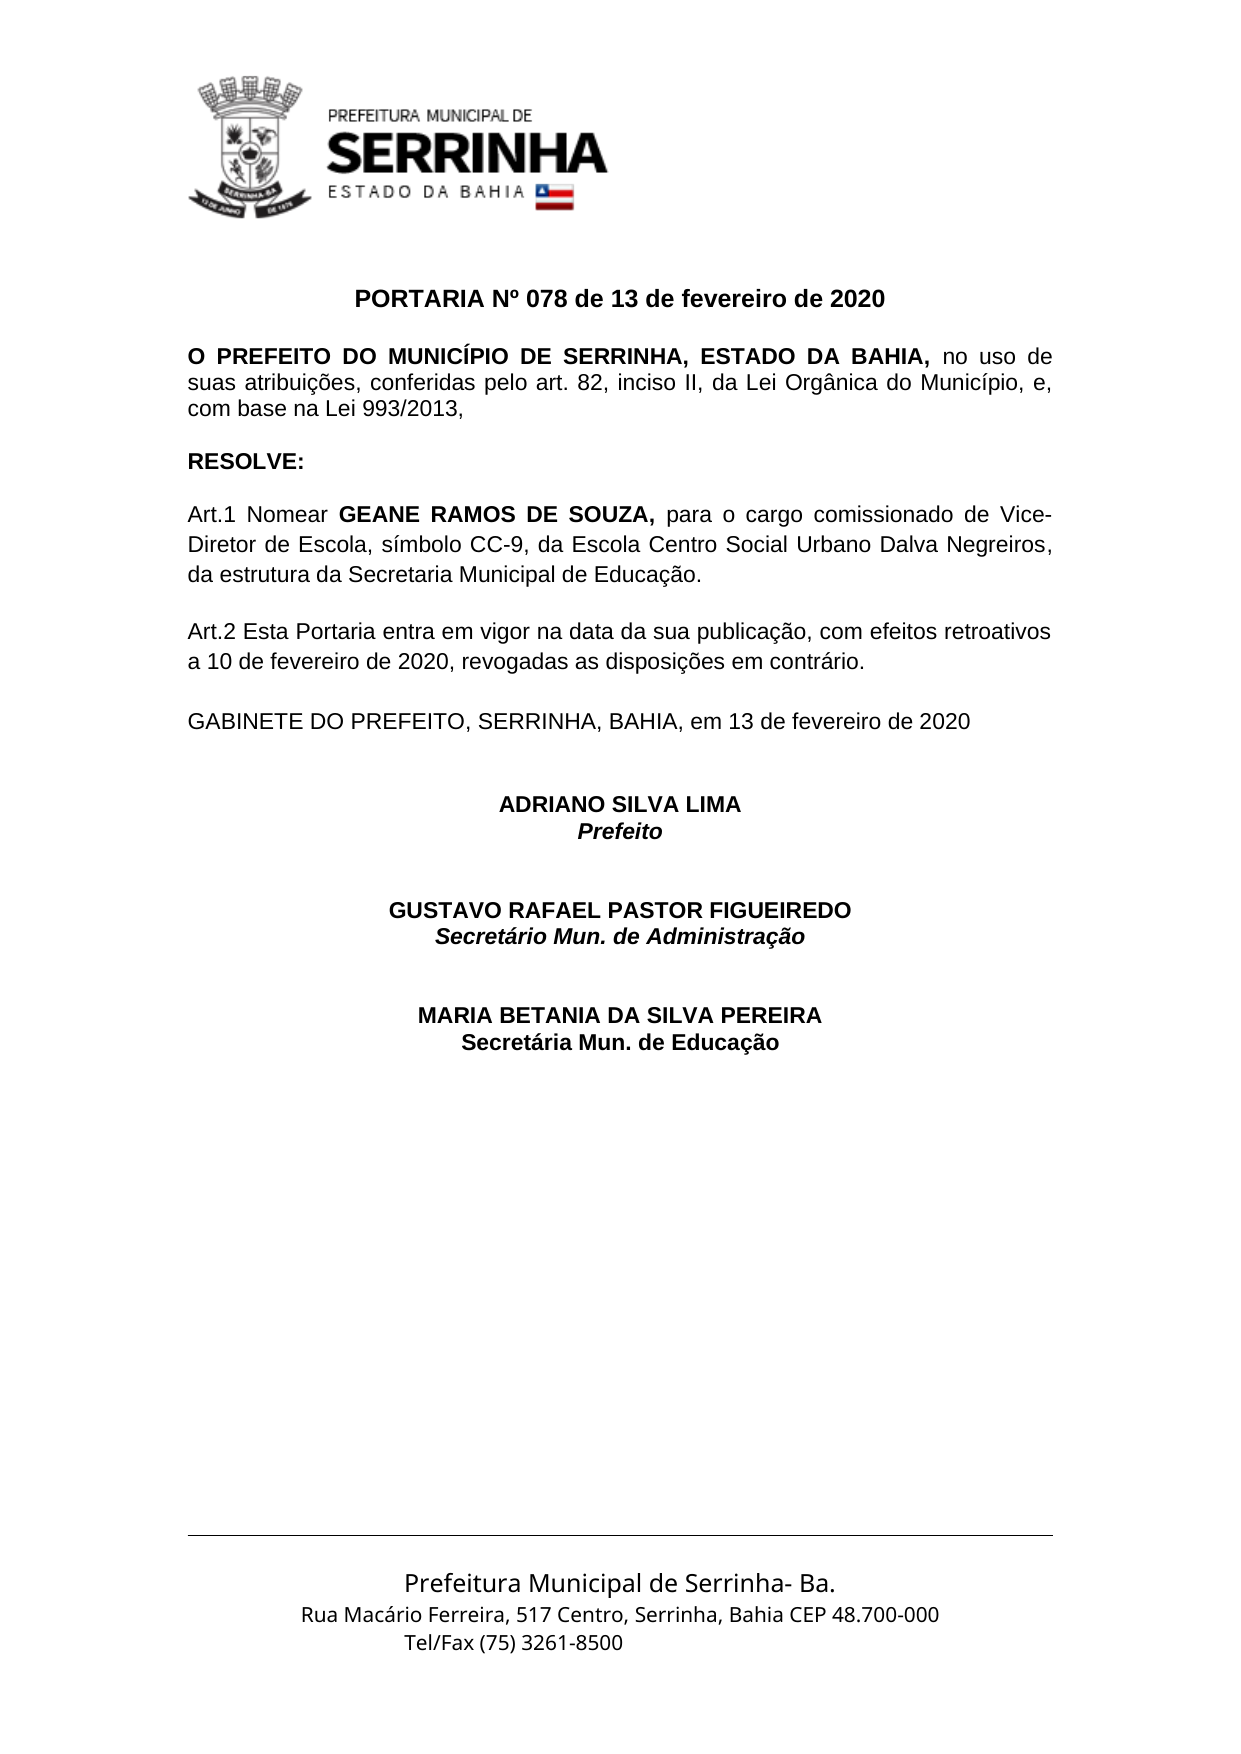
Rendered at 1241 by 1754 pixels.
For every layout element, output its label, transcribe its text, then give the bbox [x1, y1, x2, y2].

text Art.1 Nomear GEANE RAMOS DE SOUZA, para o cargo comissionado de Vice-Diretor de Escola, símbolo CC-9, da Escola Centro Social Urbano Dalva Negreiros, da estrutura da Secretaria Municipal de Educação. [187, 501, 1053, 587]
text PORTARIA Nº 078 de 13 de fevereiro de 2020 [187, 284, 1053, 312]
text Secretário Mun. de Administração [187, 923, 1053, 949]
text Secretária Mun. de Educação [187, 1028, 1053, 1055]
text GUSTAVO RAFAEL PASTOR FIGUEIREDO [187, 897, 1053, 923]
text ADRIANO SILVA LIMA [187, 791, 1053, 818]
picture [187, 73, 609, 222]
text GABINETE DO PREFEITO, SERRINHA, BAHIA, em 13 de fevereiro de 2020 [187, 708, 1053, 735]
text RESOLVE: [187, 448, 1053, 474]
text O PREFEITO DO MUNICÍPIO DE SERRINHA, ESTADO DA BAHIA, no uso de suas atribuições, conferidas pelo art. 82, inciso II, da Lei Orgânica do Município, e, com base na Lei 993/2013, [187, 343, 1053, 422]
text Prefeito [187, 818, 1053, 844]
text Art.2 Esta Portaria entra em vigor na data da sua publicação, com efeitos retroativos a 10 de fevereiro de 2020, revogadas as disposições em contrário. [187, 618, 1053, 674]
text MARIA BETANIA DA SILVA PEREIRA [187, 1002, 1053, 1028]
